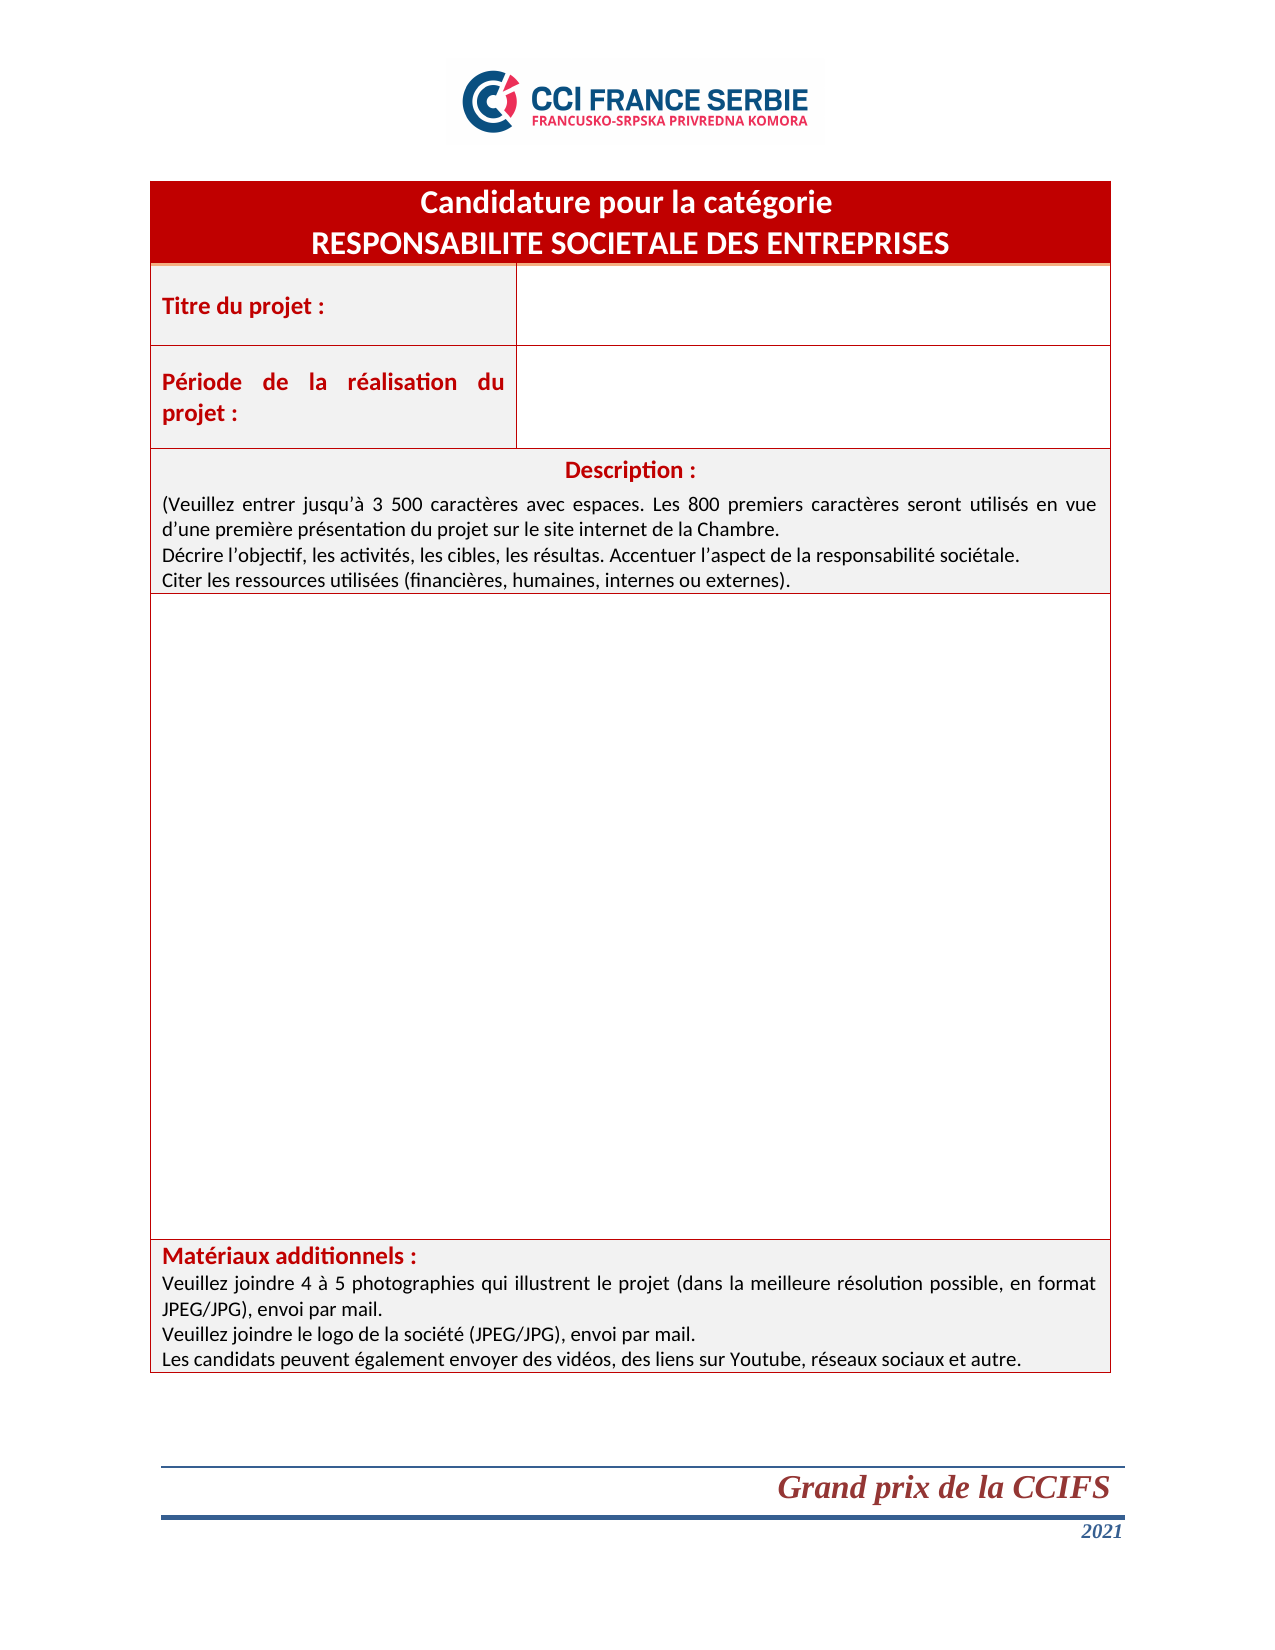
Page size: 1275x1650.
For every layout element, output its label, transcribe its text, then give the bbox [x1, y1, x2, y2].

table_cell (Veuillez entrer jusqu’à 3 500 caractères avec espaces. Les 800 premiers caractères seront utilisés en vue d’une première présentation du projet sur le site internet de la Chambre. Décrire l’objectif, les activités, les cibles, les résultas. Accentuer l’aspect de la responsabilité sociétale. Citer les ressources utilisées (financières, humaines, internes ou externes). [151, 491, 1110, 593]
table_cell [517, 266, 1110, 345]
table_cell [517, 346, 1110, 448]
table_header Candidature pour la catégorie RESPONSABILITE SOCIETALE DES ENTREPRISES [151, 182, 1110, 263]
table_cell Titre du projet : [151, 266, 516, 345]
table_cell [151, 594, 1110, 1239]
table_cell Période de la réalisation du projet : [151, 346, 516, 448]
table_cell Veuillez joindre 4 à 5 photographies qui illustrent le projet (dans la meilleure résolution possible, en format JPEG/JPG), envoi par mail. Veuillez joindre le logo de la société (JPEG/JPG), envoi par mail. Les candidats peuvent également envoyer des vidéos, des liens sur Youtube, réseaux sociaux et autre. [151, 1270, 1110, 1372]
table_cell Description : [151, 449, 1110, 491]
table_cell Matériaux additionnels : [151, 1240, 1110, 1270]
picture [445, 58, 825, 145]
